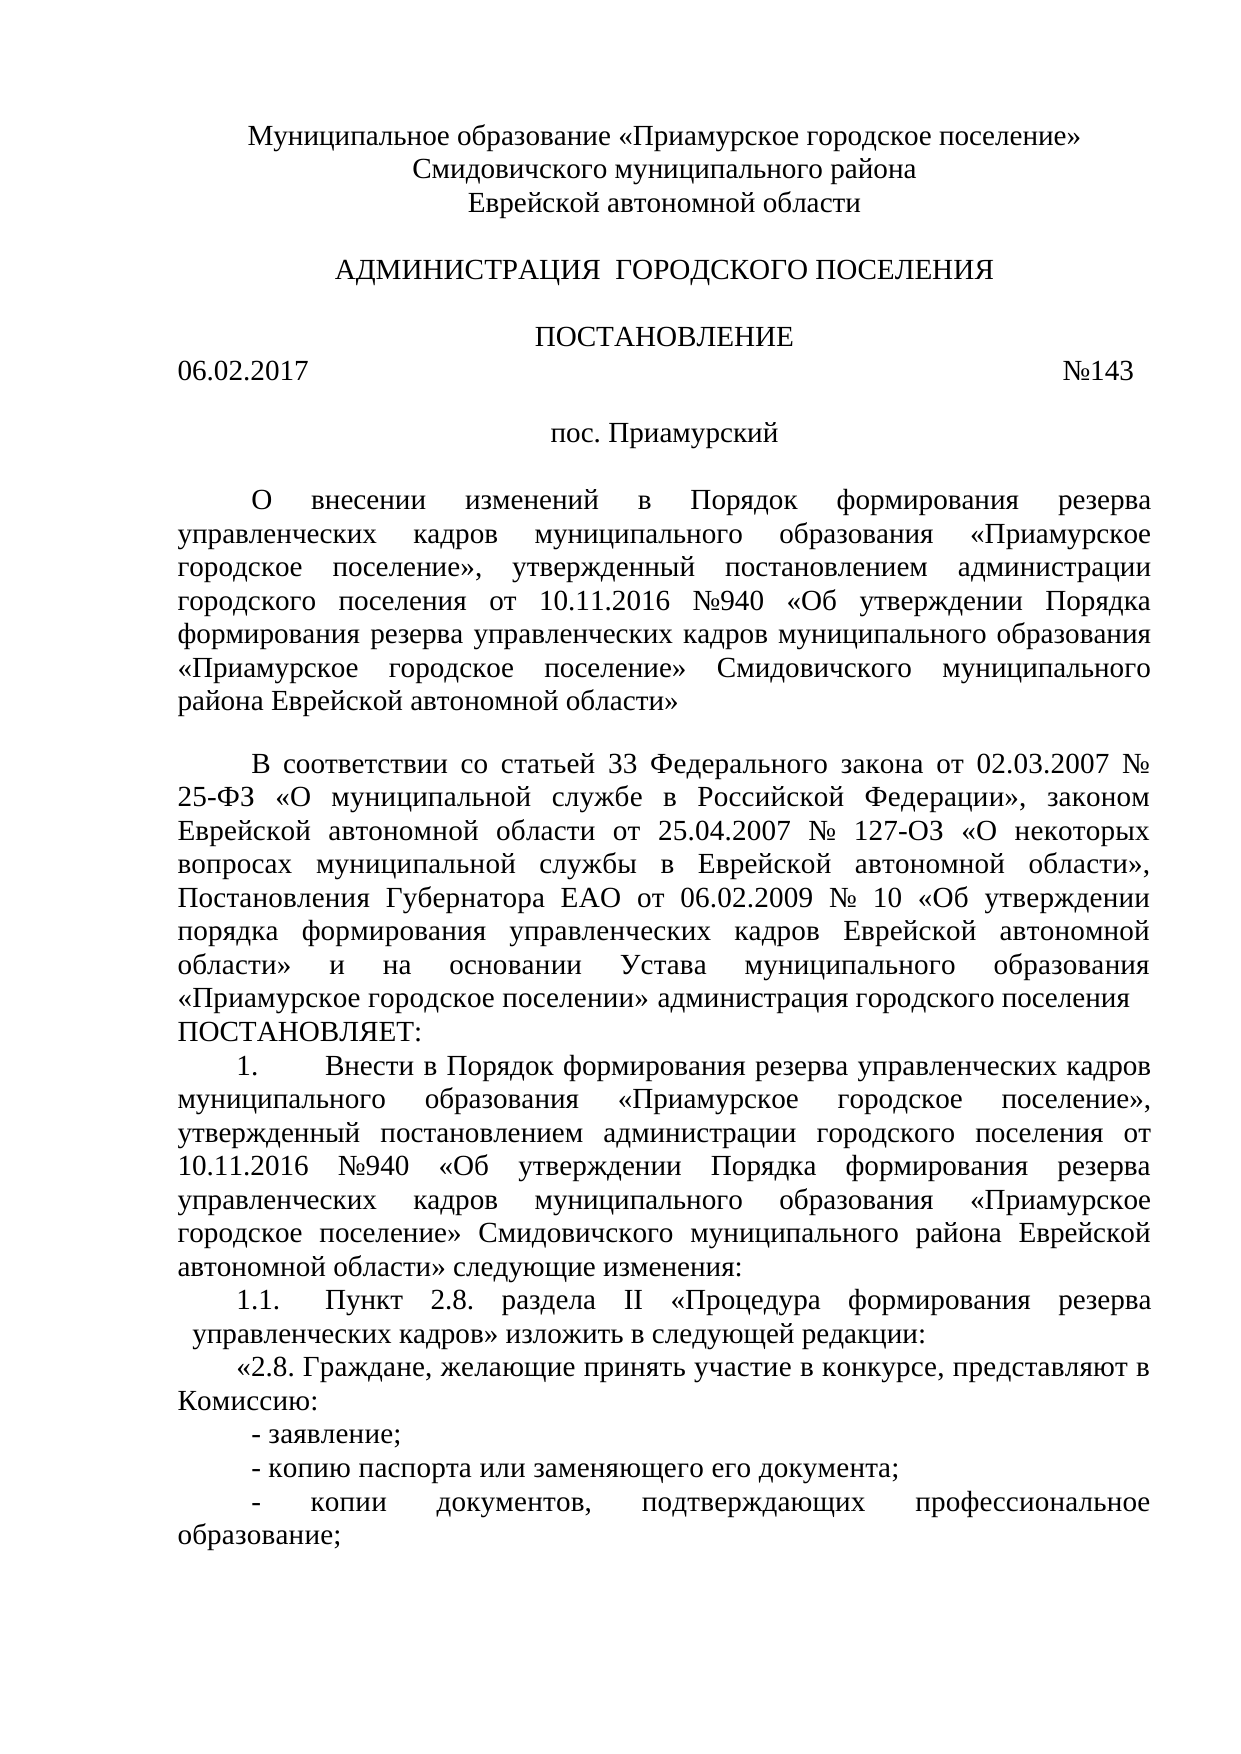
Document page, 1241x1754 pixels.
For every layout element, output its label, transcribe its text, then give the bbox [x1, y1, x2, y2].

text пос. Приамурский [177, 415, 1152, 449]
text Еврейской автономной области [177, 185, 1152, 219]
list Внести в Порядок формирования резерва управленческих кадров муниципального образования «Приамурское городское поселение», утвержденный постановлением администрации городского поселения от 10.11.2016 №940 «Об утверждении Порядка формирования резерва управленческих кадров муниципального образования «Приамурское городское поселение» Смидовичского муниципального района Еврейской автономной области» следующие изменения: [177, 1048, 1152, 1282]
text ПОСТАНОВЛЕНИЕ [177, 319, 1152, 353]
text В соответствии со статьей 33 Федерального закона от 02.03.2007 № 25-ФЗ «О муниципальной службе в Российской Федерации», законом Еврейской автономной области от 25.04.2007 № 127-ОЗ «О некоторых вопросах муниципальной службы в Еврейской автономной области», Постановления Губернатора ЕАО от 06.02.2009 № 10 «Об утверждении порядка формирования управленческих кадров Еврейской автономной области» и на основании Устава муниципального образования «Приамурское городское поселении» администрация городского поселения [177, 746, 1152, 1014]
text ПОСТАНОВЛЯЕТ: [177, 1014, 1152, 1048]
text - копию паспорта или заменяющего его документа; [177, 1450, 1152, 1484]
text АДМИНИСТРАЦИЯ ГОРОДСКОГО ПОСЕЛЕНИЯ [177, 252, 1152, 286]
text О внесении изменений в Порядок формирования резерва управленческих кадров муниципального образования «Приамурское городское поселение», утвержденный постановлением администрации городского поселения от 10.11.2016 №940 «Об утверждении Порядка формирования резерва управленческих кадров муниципального образования «Приамурское городское поселение» Смидовичского муниципального района Еврейской автономной области» [177, 482, 1152, 717]
text 06.02.2017 №143 [177, 353, 1152, 386]
text Смидовичского муниципального района [177, 152, 1152, 185]
text - копии документов, подтверждающих профессиональное образование; [177, 1484, 1152, 1551]
list Пункт 2.8. раздела II «Процедура формирования резерва управленческих кадров» изложить в следующей редакции: [192, 1282, 1152, 1349]
text Муниципальное образование «Приамурское городское поселение» [177, 118, 1152, 152]
text «2.8. Граждане, желающие принять участие в конкурсе, представляют в Комиссию: [177, 1349, 1152, 1417]
text - заявление; [177, 1417, 1152, 1450]
